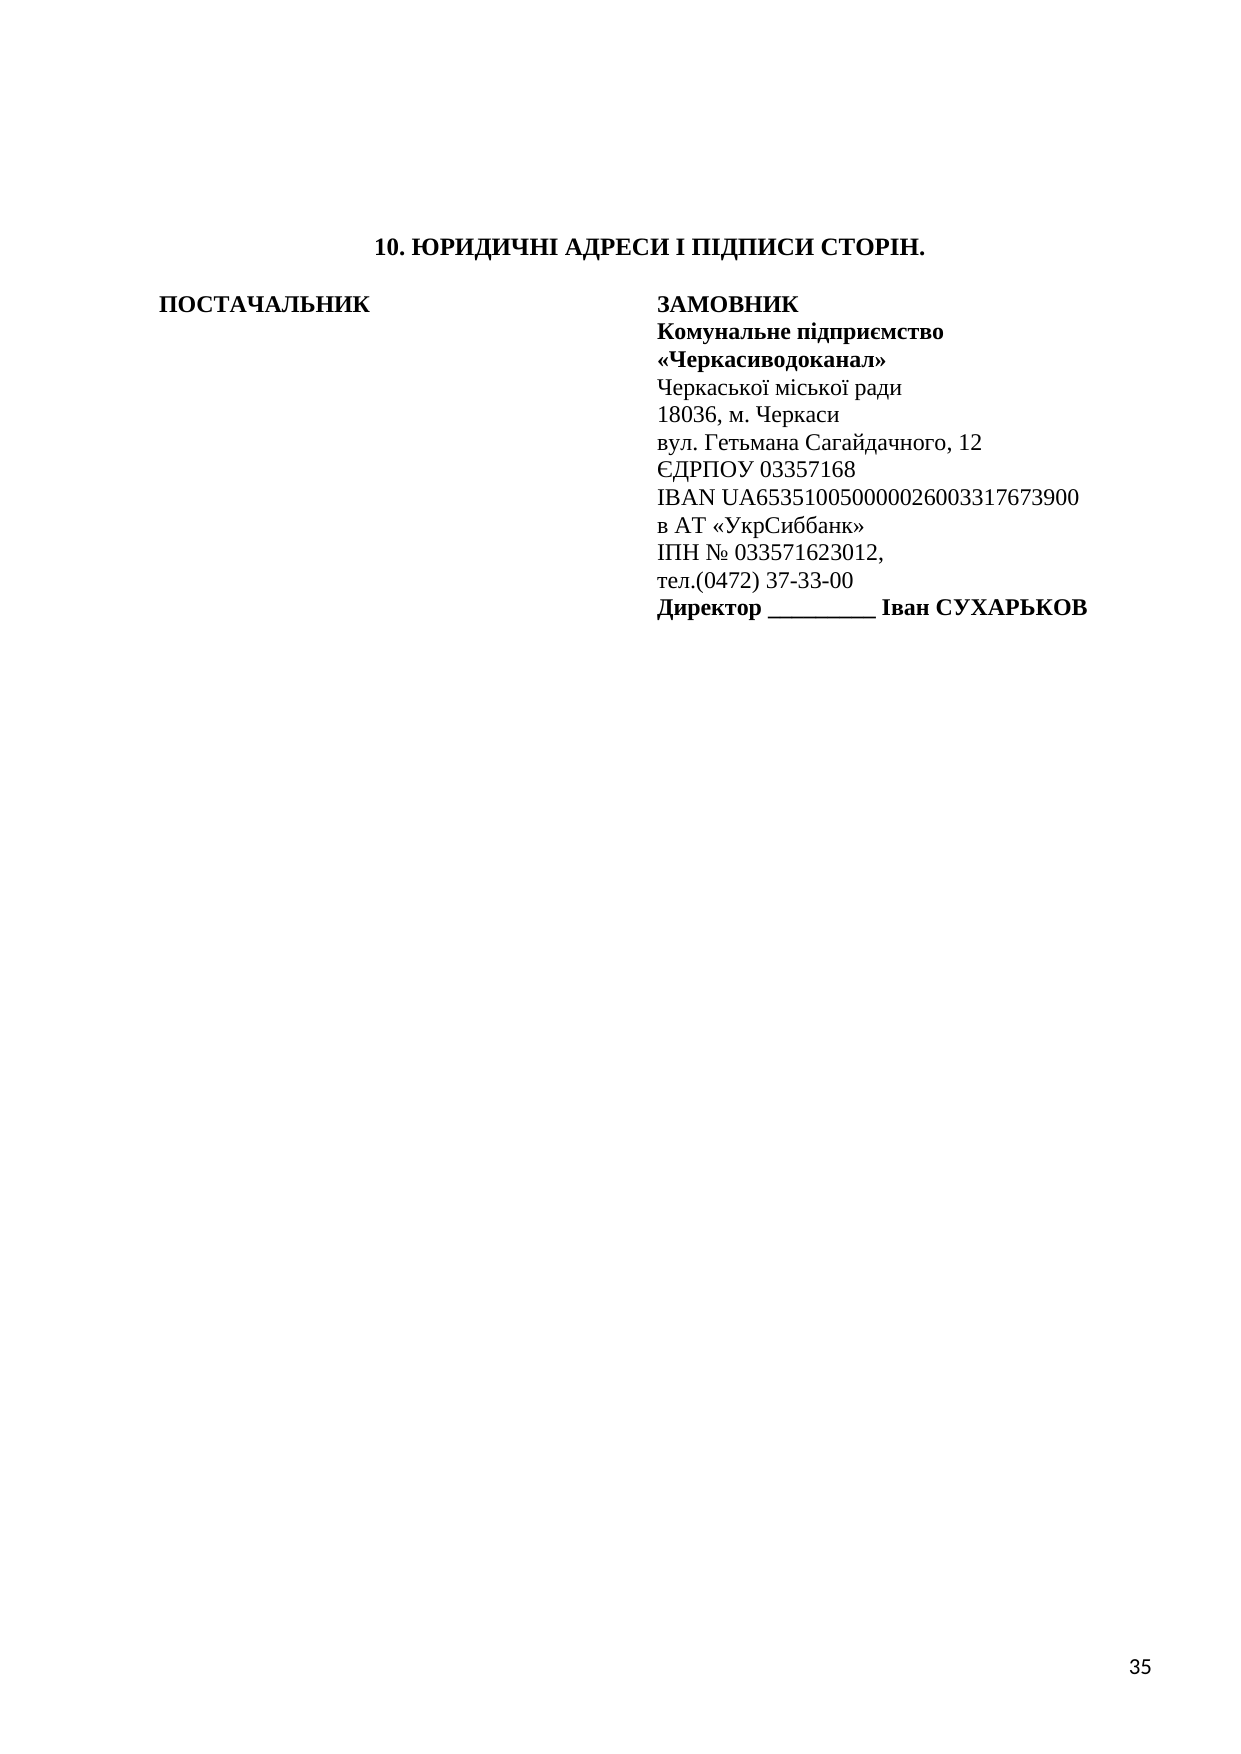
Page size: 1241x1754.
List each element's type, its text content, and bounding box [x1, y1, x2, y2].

table_header ЗАМОВНИК Комунальне підприємство «Черкасиводоканал» Черкаської міської ради 18036, м. Черкаси вул. Гетьмана Сагайдачного, 12 ЄДРПОУ 03357168 IBAN UA653510050000026003317673900 в АТ «УкрСиббанк» ІПН № 033571623012, тел.(0472) 37-33-00 Директор _________ Іван СУХАРЬКОВ [646, 290, 1152, 621]
text 10. ЮРИДИЧНІ АДРЕСИ І ПІДПИСИ СТОРІН. [148, 232, 1152, 261]
table_header ПОСТАЧАЛЬНИК [148, 290, 646, 621]
